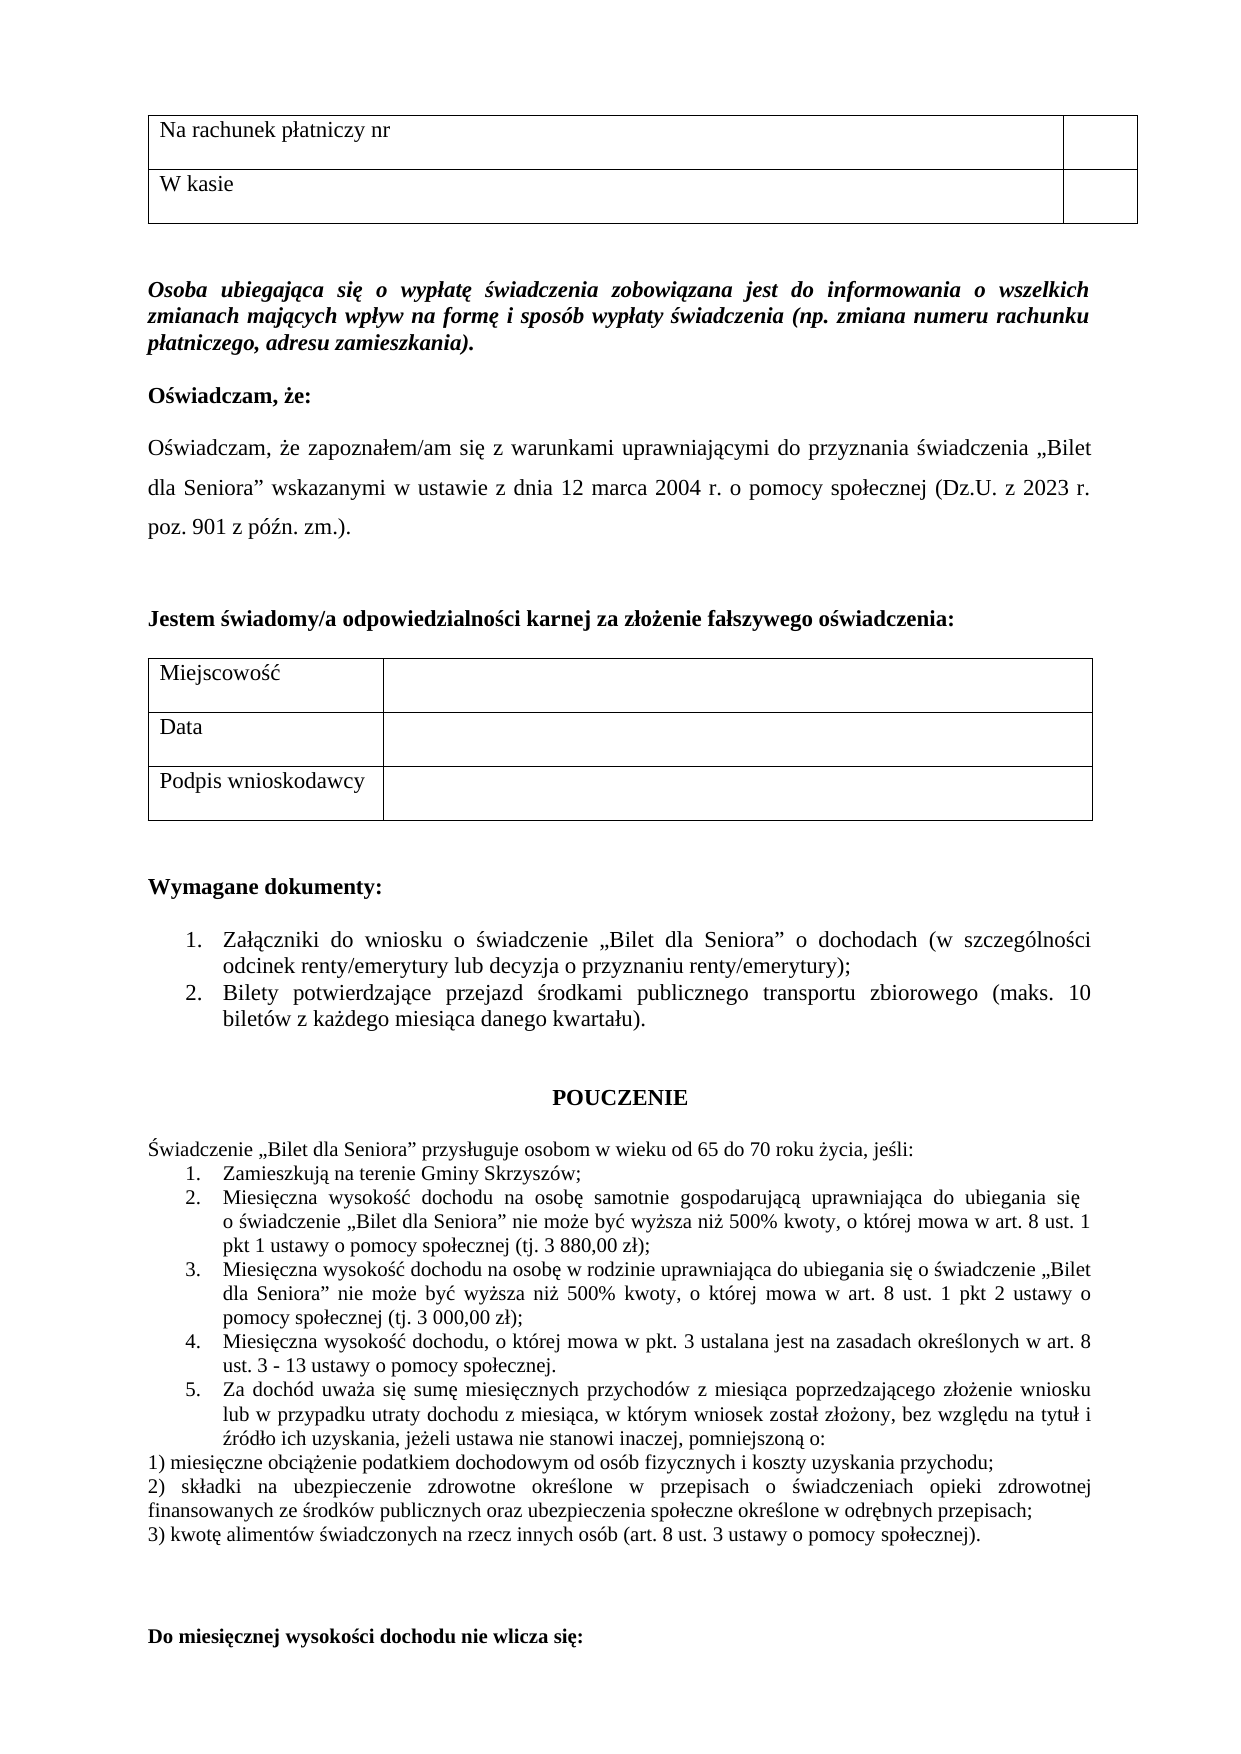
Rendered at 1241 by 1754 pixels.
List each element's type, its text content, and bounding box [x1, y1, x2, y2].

table_header Miejscowość [149, 659, 383, 712]
table_header [1064, 116, 1137, 169]
text Oświadczam, że: [148, 382, 1093, 408]
text POUCZENIE [148, 1084, 1093, 1110]
text Jestem świadomy/a odpowiedzialności karnej za złożenie fałszywego oświadczenia: [148, 606, 1093, 632]
list Załączniki do wniosku o świadczenie „Bilet dla Seniora” o dochodach (w szczególności odcinek renty/emerytury lub decyzja o przyznaniu renty/emerytury); [185, 926, 1093, 979]
text Świadczenie „Bilet dla Seniora” przysługuje osobom w wieku od 65 do 70 roku życia, jeśli: [148, 1137, 1093, 1161]
text Wymagane dokumenty: [148, 873, 1093, 899]
text Oświadczam, że zapoznałem/am się z warunkami uprawniającymi do przyznania świadczenia „Bilet dla Seniora” wskazanymi w ustawie z dnia 12 marca 2004 r. o pomocy społecznej (Dz.U. z 2023 r. poz. 901 z późn. zm.). [148, 434, 1093, 540]
table_cell [1064, 170, 1137, 222]
list Bilety potwierdzające przejazd środkami publicznego transportu zbiorowego (maks. 10 biletów z każdego miesiąca danego kwartału). [185, 979, 1093, 1031]
list Za dochód uważa się sumę miesięcznych przychodów z miesiąca poprzedzającego złożenie wniosku lub w przypadku utraty dochodu z miesiąca, w którym wniosek został złożony, bez względu na tytuł i źródło ich uzyskania, jeżeli ustawa nie stanowi inaczej, pomniejszoną o: [185, 1377, 1093, 1449]
list Zamieszkują na terenie Gminy Skrzyszów; [185, 1161, 1093, 1185]
table_cell [384, 767, 1092, 819]
table_cell W kasie [149, 170, 1063, 222]
text 3) kwotę alimentów świadczonych na rzecz innych osób (art. 8 ust. 3 ustawy o pomocy społecznej). [148, 1522, 1093, 1546]
table_header [384, 659, 1092, 712]
list Miesięczna wysokość dochodu na osobę w rodzinie uprawniająca do ubiegania się o świadczenie „Bilet dla Seniora” nie może być wyższa niż 500% kwoty, o której mowa w art. 8 ust. 1 pkt 2 ustawy o pomocy społecznej (tj. 3 000,00 zł); [185, 1257, 1093, 1329]
text 2) składki na ubezpieczenie zdrowotne określone w przepisach o świadczeniach opieki zdrowotnej finansowanych ze środków publicznych oraz ubezpieczenia społeczne określone w odrębnych przepisach; [148, 1474, 1093, 1522]
text Osoba ubiegająca się o wypłatę świadczenia zobowiązana jest do informowania o wszelkich zmianach mających wpływ na formę i sposób wypłaty świadczenia (np. zmiana numeru rachunku płatniczego, adresu zamieszkania). [148, 276, 1093, 355]
text Do miesięcznej wysokości dochodu nie wlicza się: [148, 1624, 1093, 1648]
list Miesięczna wysokość dochodu, o której mowa w pkt. 3 ustalana jest na zasadach określonych w art. 8 ust. 3 - 13 ustawy o pomocy społecznej. [185, 1329, 1093, 1377]
table_cell [384, 713, 1092, 766]
table_cell Data [149, 713, 383, 766]
table_header Na rachunek płatniczy nr [149, 116, 1063, 169]
text 1) miesięczne obciążenie podatkiem dochodowym od osób fizycznych i koszty uzyskania przychodu; [148, 1449, 1093, 1474]
table_cell Podpis wnioskodawcy [149, 767, 383, 819]
list Miesięczna wysokość dochodu na osobę samotnie gospodarującą uprawniająca do ubiegania się o świadczenie „Bilet dla Seniora” nie może być wyższa niż 500% kwoty, o której mowa w art. 8 ust. 1 pkt 1 ustawy o pomocy społecznej (tj. 3 880,00 zł); [185, 1185, 1093, 1257]
